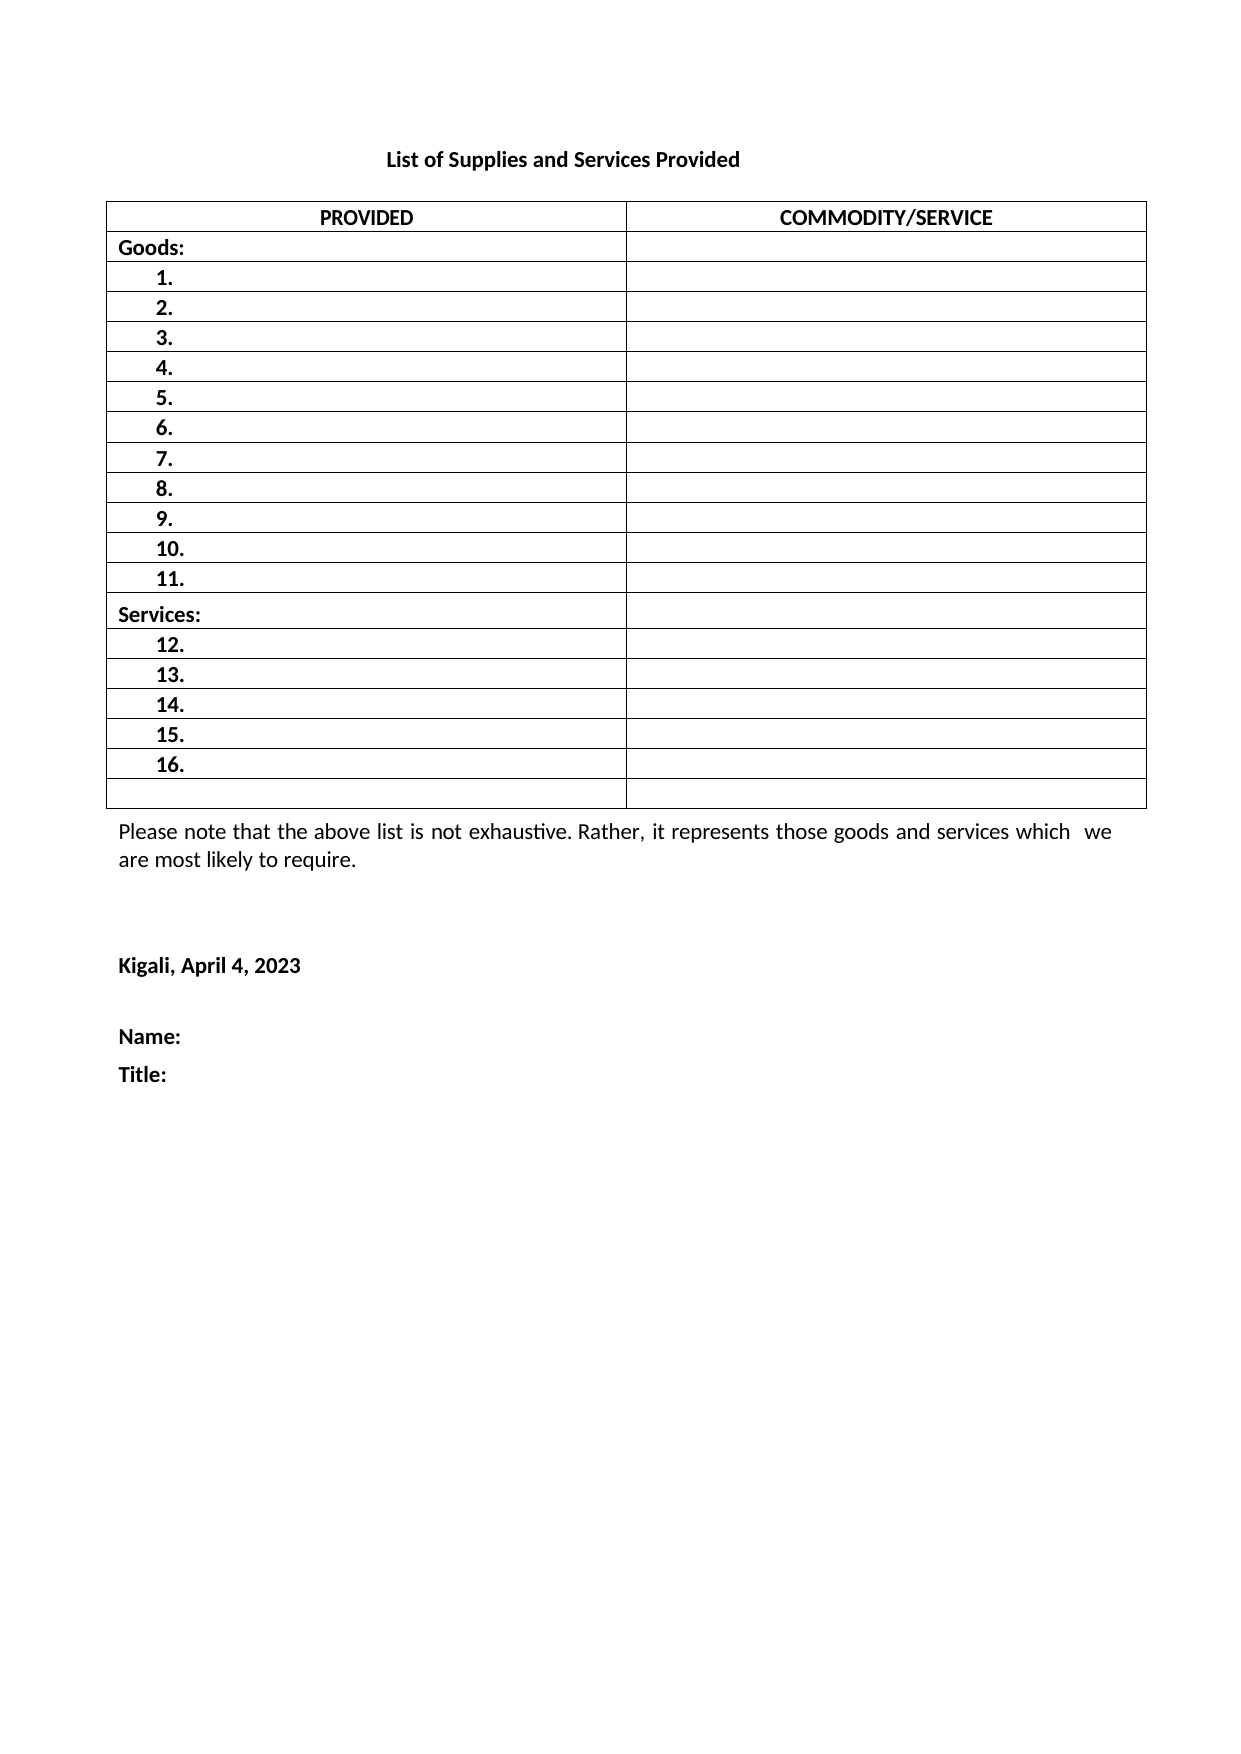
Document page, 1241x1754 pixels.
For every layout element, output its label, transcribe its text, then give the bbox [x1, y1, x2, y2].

table_cell [627, 232, 1146, 261]
table_cell [627, 779, 1146, 808]
table_cell [627, 412, 1146, 442]
table_cell [107, 779, 626, 808]
table_cell [627, 629, 1146, 658]
text Kigali, April 4, 2023 [118, 951, 1135, 979]
table_cell Goods: [107, 232, 626, 261]
table_cell [107, 443, 626, 472]
table_cell [107, 629, 626, 658]
table_cell Services: [107, 593, 626, 628]
table_cell [627, 563, 1146, 592]
table_cell [107, 473, 626, 502]
table_cell [627, 749, 1146, 778]
table_cell [107, 262, 626, 291]
text Please note that the above list is not exhaustive. Rather, it represents those goods and services which we are most likely to require. [118, 817, 1135, 873]
text List of Supplies and Services Provided [118, 145, 1146, 173]
text Title: [118, 1060, 1135, 1088]
table_cell [107, 352, 626, 381]
table_header PROVIDED [107, 202, 626, 231]
table_cell [627, 473, 1146, 502]
table_cell [627, 262, 1146, 291]
text Name: [118, 1022, 1135, 1051]
table_cell [627, 322, 1146, 351]
table_cell [107, 412, 626, 442]
table_cell [107, 563, 626, 592]
table_cell [627, 659, 1146, 688]
table_cell [107, 382, 626, 411]
table_cell [107, 719, 626, 748]
table_cell [627, 352, 1146, 381]
table_cell [627, 292, 1146, 321]
table_cell [107, 659, 626, 688]
table_cell [627, 689, 1146, 718]
table_cell [627, 382, 1146, 411]
table_cell [107, 689, 626, 718]
table_cell [107, 322, 626, 351]
table_cell [627, 719, 1146, 748]
table_header COMMODITY/SERVICE [627, 202, 1146, 231]
table_cell [107, 292, 626, 321]
table_cell [627, 443, 1146, 472]
table_cell [107, 533, 626, 562]
table_cell [107, 749, 626, 778]
table_cell [627, 503, 1146, 532]
table_cell [627, 533, 1146, 562]
table_cell [627, 593, 1146, 628]
table_cell [107, 503, 626, 532]
